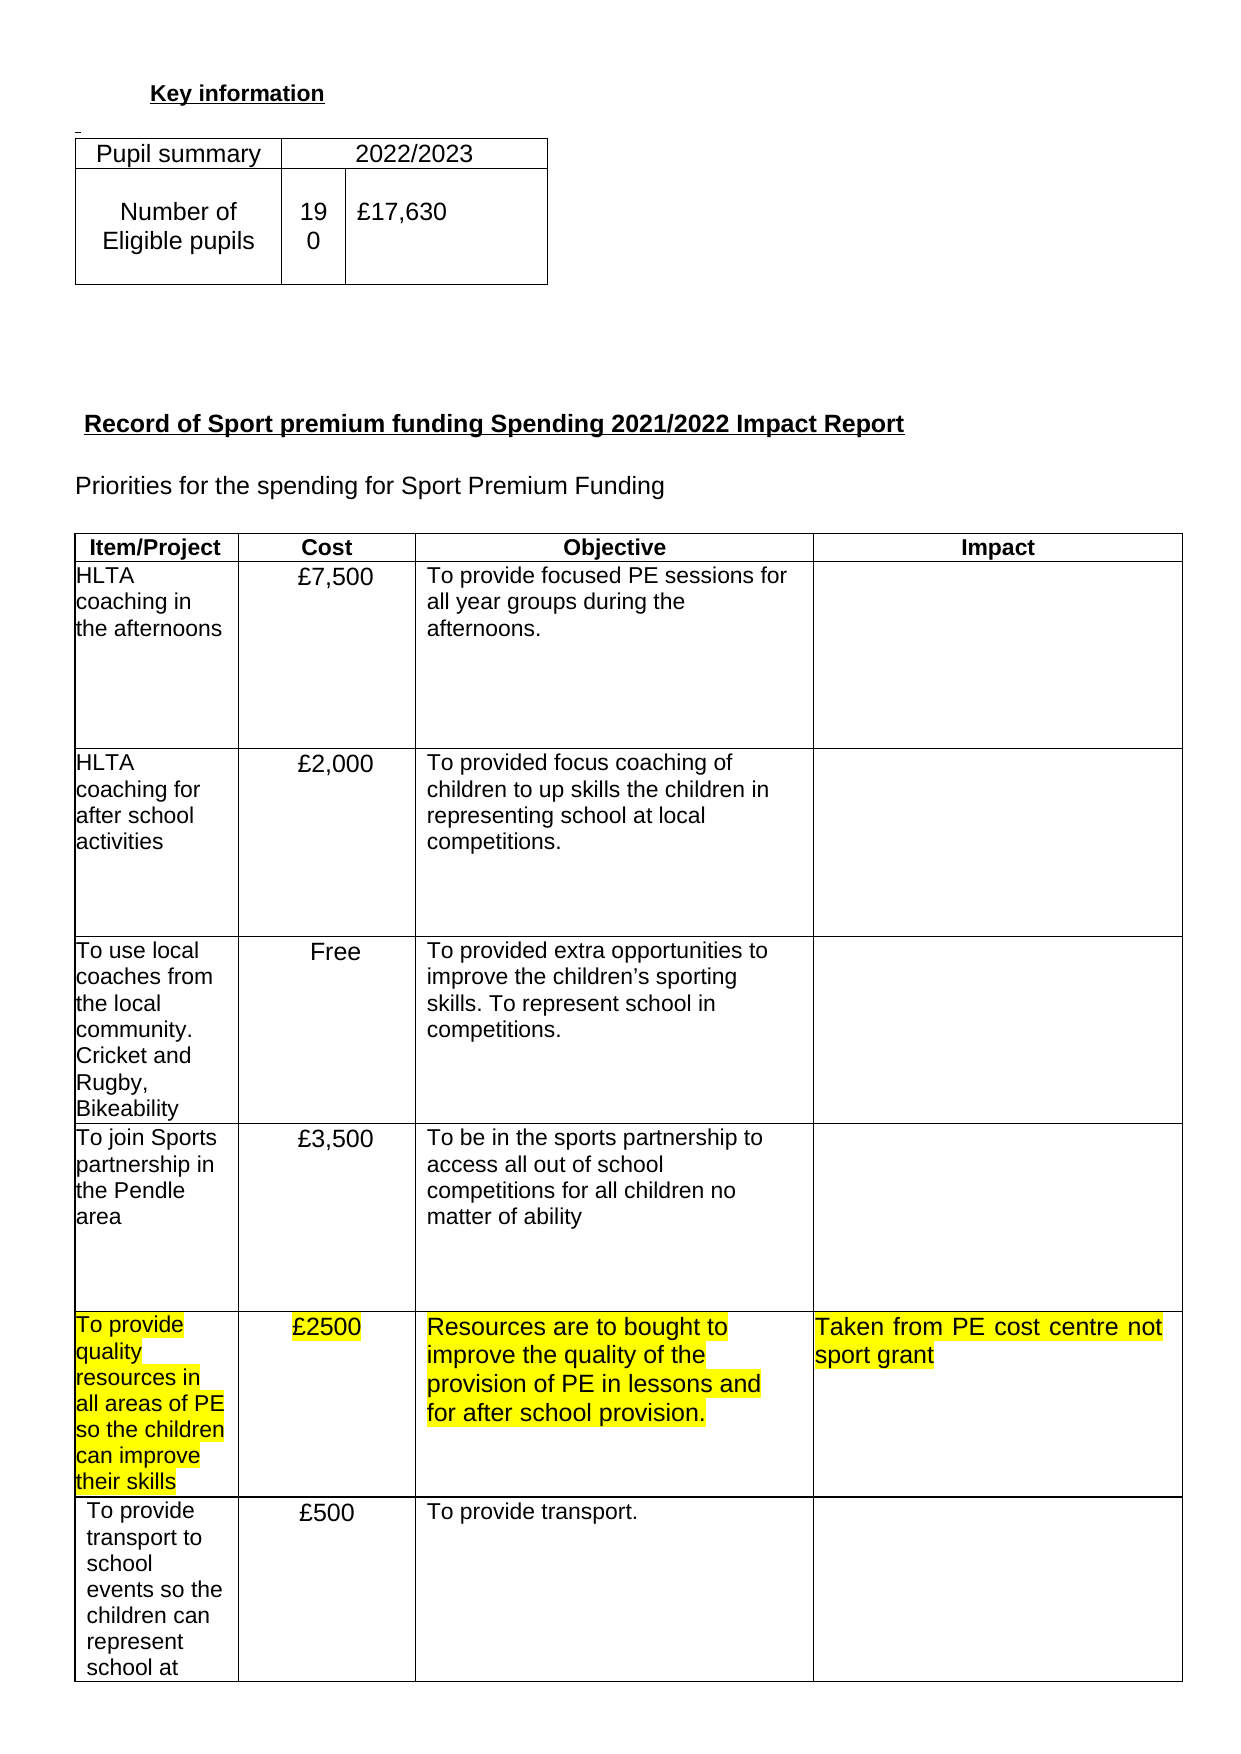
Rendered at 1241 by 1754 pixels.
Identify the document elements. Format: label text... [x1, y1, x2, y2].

table_cell HLTA coaching for after school activities [76, 749, 238, 936]
table_header Impact [814, 534, 1182, 561]
table_cell HLTA coaching in the afternoons [76, 562, 238, 748]
table_cell [814, 937, 1182, 1123]
text Record of Sport premium funding Spending 2021/2022 Impact Report [75, 409, 905, 437]
table_cell To be in the sports partnership to access all out of school competitions for all children no matter of ability [416, 1124, 813, 1311]
table_cell £7,500 [239, 562, 415, 748]
table_header Item/Project [76, 534, 238, 561]
table_cell Free [239, 937, 415, 1123]
table_cell [814, 1498, 1182, 1681]
table_cell To join Sports partnership in the Pendle area [76, 1124, 238, 1311]
table_cell Resources are to bought to improve the quality of the provision of PE in lessons and for after school provision. [416, 1312, 813, 1496]
table_cell £17,630 [346, 169, 547, 283]
table_header Cost [239, 534, 415, 561]
table_cell [814, 562, 1182, 748]
table_cell To provided focus coaching of children to up skills the children in representing school at local competitions. [416, 749, 813, 936]
table_cell 190 [282, 169, 345, 283]
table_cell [76, 1498, 238, 1681]
table_cell Taken from PE cost centre not sport grant [814, 1312, 1182, 1496]
table_header Pupil summary [76, 139, 281, 167]
text Priorities for the spending for Sport Premium Funding [75, 471, 905, 499]
table_cell Number of Eligible pupils [76, 169, 281, 283]
table_cell [814, 749, 1182, 936]
table_cell [814, 1124, 1182, 1311]
table_cell To provide focused PE sessions for all year groups during the afternoons. [416, 562, 813, 748]
table_cell To provided extra opportunities to improve the children’s sporting skills. To represent school in competitions. [416, 937, 813, 1123]
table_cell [416, 1498, 813, 1681]
table_header Objective [416, 534, 813, 561]
table_cell £2500 [239, 1312, 415, 1496]
text Key information [150, 80, 905, 107]
table_cell To provide quality resources in all areas of PE so the children can improve their skills [76, 1312, 238, 1496]
table_cell £3,500 [239, 1124, 415, 1311]
table_cell £2,000 [239, 749, 415, 936]
table_cell £500 [239, 1498, 415, 1681]
table_header 2022/2023 [282, 139, 547, 167]
table_cell To use local coaches from the local community. Cricket and Rugby, Bikeability [76, 937, 238, 1123]
